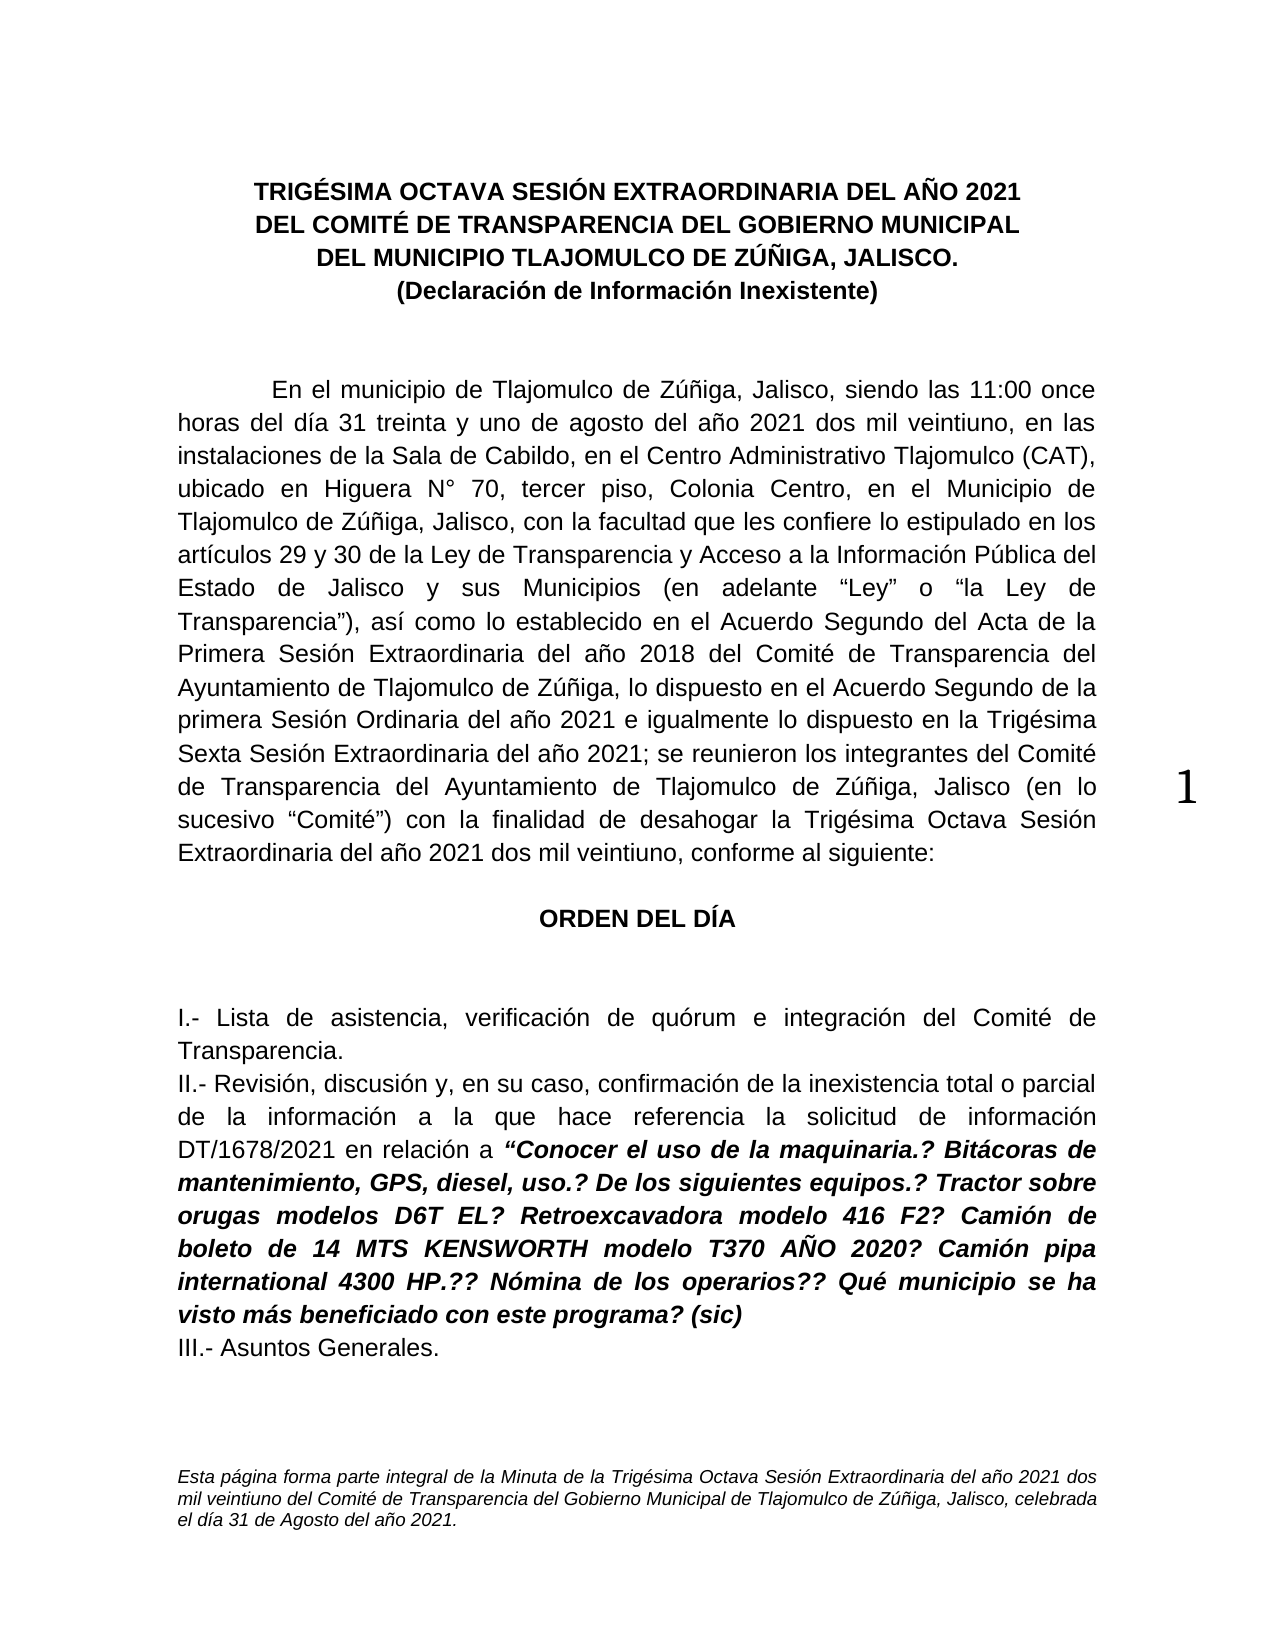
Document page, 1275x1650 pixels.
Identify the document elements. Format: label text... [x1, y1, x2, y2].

text DEL COMITÉ DE TRANSPARENCIA DEL GOBIERNO MUNICIPAL [177, 210, 1098, 239]
text TRIGÉSIMA OCTAVA SESIÓN EXTRAORDINARIA DEL AÑO 2021 [177, 177, 1098, 206]
text En el municipio de Tlajomulco de Zúñiga, Jalisco, siendo las 11:00 once horas del día 31 treinta y uno de agosto del año 2021 dos mil veintiuno, en las instalaciones de la Sala de Cabildo, en el Centro Administrativo Tlajomulco (CAT), ubicado en Higuera N° 70, tercer piso, Colonia Centro, en el Municipio de Tlajomulco de Zúñiga, Jalisco, con la facultad que les confiere lo estipulado en los artículos 29 y 30 de la Ley de Transparencia y Acceso a la Información Pública del Estado de Jalisco y sus Municipios (en adelante “Ley” o “la Ley de Transparencia”), así como lo establecido en el Acuerdo Segundo del Acta de la Primera Sesión Extraordinaria del año 2018 del Comité de Transparencia del Ayuntamiento de Tlajomulco de Zúñiga, lo dispuesto en el Acuerdo Segundo de la primera Sesión Ordinaria del año 2021 e igualmente lo dispuesto en la Trigésima Sexta Sesión Extraordinaria del año 2021; se reunieron los integrantes del Comité de Transparencia del Ayuntamiento de Tlajomulco de Zúñiga, Jalisco (en lo sucesivo “Comité”) con la finalidad de desahogar la Trigésima Octava Sesión Extraordinaria del año 2021 dos mil veintiuno, conforme al siguiente: [177, 375, 1098, 866]
text I.- Lista de asistencia, verificación de quórum e integración del Comité de Transparencia. [177, 1003, 1098, 1064]
text (Declaración de Información Inexistente) [177, 276, 1098, 305]
text III.- Asuntos Generales. [177, 1333, 1098, 1362]
text DEL MUNICIPIO TLAJOMULCO DE ZÚÑIGA, JALISCO. [177, 243, 1098, 272]
text II.- Revisión, discusión y, en su caso, confirmación de la inexistencia total o parcial de la información a la que hace referencia la solicitud de información DT/1678/2021 en relación a “Conocer el uso de la maquinaria.? Bitácoras de mantenimiento, GPS, diesel, uso.? De los siguientes equipos.? Tractor sobre orugas modelos D6T EL? Retroexcavadora modelo 416 F2? Camión de boleto de 14 MTS KENSWORTH modelo T370 AÑO 2020? Camión pipa international 4300 HP.?? Nómina de los operarios?? Qué municipio se ha visto más beneficiado con este programa? (sic) [177, 1069, 1098, 1329]
text ORDEN DEL DÍA [177, 904, 1098, 932]
